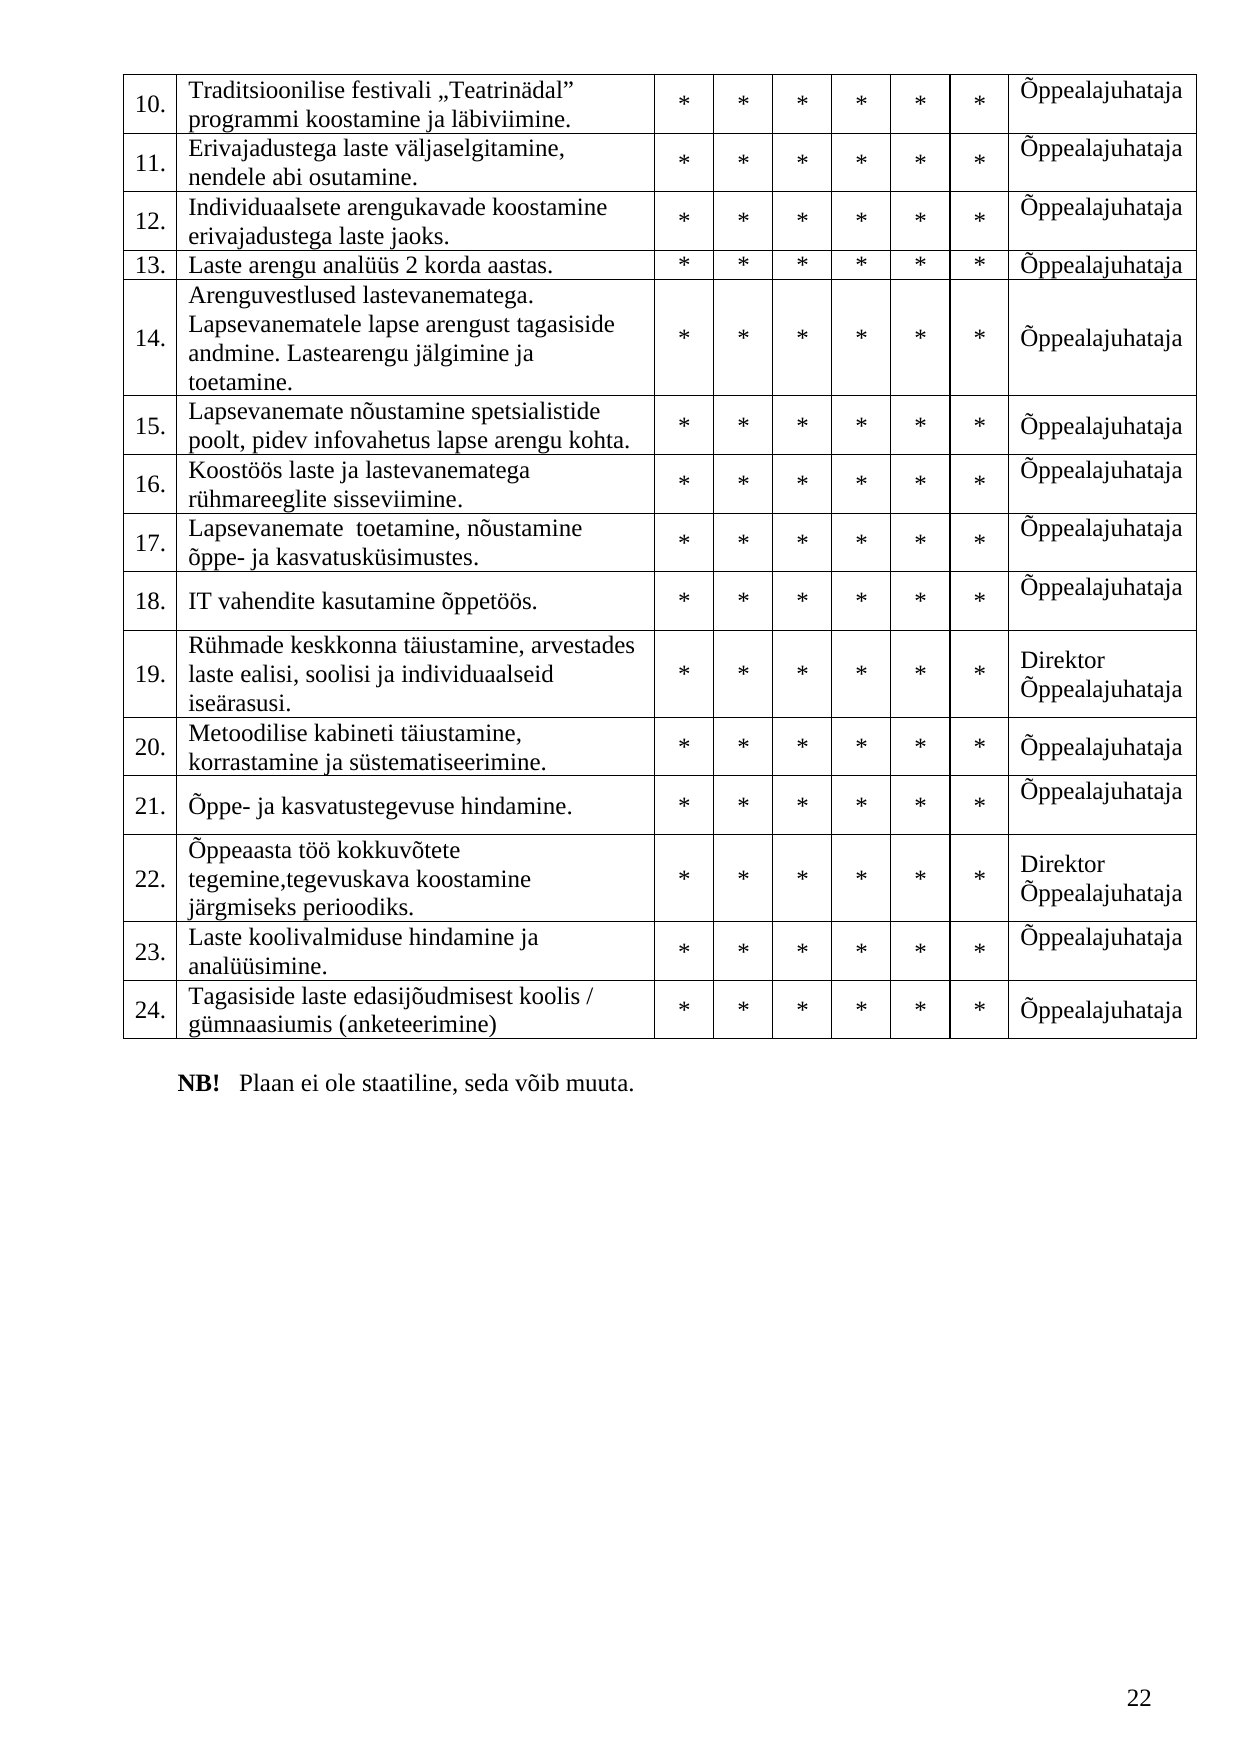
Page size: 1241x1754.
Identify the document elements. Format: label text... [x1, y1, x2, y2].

table_cell * [832, 455, 890, 512]
table_cell * [951, 192, 1008, 249]
table_cell * [832, 631, 890, 717]
table_cell * [714, 835, 772, 921]
table_cell 11. [124, 134, 176, 191]
table_cell Arenguvestlused lastevanematega. Lapsevanematele lapse arengust tagasiside andmine. Lastearengu jälgimine ja toetamine. [177, 280, 654, 395]
table_cell Lapsevanemate toetamine, nõustamine õppe- ja kasvatusküsimustes. [177, 514, 654, 571]
table_cell * [832, 572, 890, 629]
table_cell Laste arengu analüüs 2 korda aastas. [177, 251, 654, 279]
table_cell Lapsevanemate nõustamine spetsialistide poolt, pidev infovahetus lapse arengu kohta. [177, 396, 654, 454]
table_cell * [714, 280, 772, 395]
table_cell * [773, 835, 831, 921]
table_cell * [714, 922, 772, 980]
table_cell * [655, 835, 713, 921]
table_cell 24. [124, 981, 176, 1038]
table_cell * [832, 718, 890, 775]
table_cell * [773, 514, 831, 571]
table_cell * [951, 981, 1008, 1038]
table_cell * [655, 396, 713, 454]
table_cell * [891, 572, 949, 629]
table_cell * [714, 776, 772, 834]
table_cell * [832, 280, 890, 395]
table_cell 18. [124, 572, 176, 629]
table_cell Erivajadustega laste väljaselgitamine, nendele abi osutamine. [177, 134, 654, 191]
table_cell 23. [124, 922, 176, 980]
table_cell * [714, 251, 772, 279]
table_cell Õppealajuhataja [1009, 572, 1196, 629]
table_cell Individuaalsete arengukavade koostamine erivajadustega laste jaoks. [177, 192, 654, 249]
table_cell Laste koolivalmiduse hindamine ja analüüsimine. [177, 922, 654, 980]
table_cell * [714, 514, 772, 571]
table_cell * [655, 455, 713, 512]
table_cell 10. [124, 75, 176, 132]
table_cell * [891, 455, 949, 512]
table_cell * [951, 922, 1008, 980]
table_cell * [655, 776, 713, 834]
table_cell Õppealajuhataja [1009, 922, 1196, 980]
table_cell Õppealajuhataja [1009, 251, 1196, 279]
table_cell Õppealajuhataja [1009, 718, 1196, 775]
table_cell * [832, 776, 890, 834]
table_cell * [773, 280, 831, 395]
table_cell * [891, 134, 949, 191]
table_cell * [773, 455, 831, 512]
table_cell Õppealajuhataja [1009, 455, 1196, 512]
table_cell * [714, 75, 772, 132]
table_cell * [714, 455, 772, 512]
table_cell * [655, 981, 713, 1038]
table_cell * [832, 396, 890, 454]
table_cell 13. [124, 251, 176, 279]
table_cell Õppealajuhataja [1009, 514, 1196, 571]
table_cell * [773, 718, 831, 775]
table_cell Direktor Õppealajuhataja [1009, 835, 1196, 921]
table_cell * [714, 631, 772, 717]
table_cell * [832, 514, 890, 571]
table_cell * [951, 455, 1008, 512]
table_cell 12. [124, 192, 176, 249]
table_cell * [951, 134, 1008, 191]
table_cell * [832, 251, 890, 279]
table_cell * [655, 75, 713, 132]
table_cell * [891, 192, 949, 249]
table_cell * [773, 631, 831, 717]
table_cell * [714, 718, 772, 775]
table_cell * [655, 134, 713, 191]
table_cell * [655, 572, 713, 629]
table_cell * [891, 835, 949, 921]
table_cell Õppeaasta töö kokkuvõtete tegemine,tegevuskava koostamine järgmiseks perioodiks. [177, 835, 654, 921]
table_cell * [951, 280, 1008, 395]
table_cell * [891, 922, 949, 980]
table_cell * [832, 922, 890, 980]
table_cell * [773, 396, 831, 454]
table_cell * [832, 835, 890, 921]
table_cell * [891, 776, 949, 834]
table_cell 17. [124, 514, 176, 571]
table_cell Õppealajuhataja [1009, 981, 1196, 1038]
table_cell * [655, 514, 713, 571]
table_cell Metoodilise kabineti täiustamine, korrastamine ja süstematiseerimine. [177, 718, 654, 775]
table_cell * [951, 251, 1008, 279]
table_cell Õppealajuhataja [1009, 134, 1196, 191]
table_cell * [655, 922, 713, 980]
table_cell * [832, 192, 890, 249]
table_cell * [773, 776, 831, 834]
table_cell * [891, 514, 949, 571]
table_cell * [951, 514, 1008, 571]
table_cell * [655, 718, 713, 775]
table_cell * [773, 192, 831, 249]
table_cell 21. [124, 776, 176, 834]
table_cell * [891, 981, 949, 1038]
table_cell Direktor Õppealajuhataja [1009, 631, 1196, 717]
table_cell IT vahendite kasutamine õppetöös. [177, 572, 654, 629]
table_cell * [773, 134, 831, 191]
table_cell * [714, 396, 772, 454]
table_cell * [655, 192, 713, 249]
table_cell * [832, 134, 890, 191]
table_cell Tagasiside laste edasijõudmisest koolis / gümnaasiumis (anketeerimine) [177, 981, 654, 1038]
table_cell * [714, 192, 772, 249]
table_cell Traditsioonilise festivali „Teatrinädal” programmi koostamine ja läbiviimine. [177, 75, 654, 132]
table_cell * [891, 718, 949, 775]
table_cell Õppealajuhataja [1009, 192, 1196, 249]
table_cell * [951, 396, 1008, 454]
table_cell * [891, 280, 949, 395]
table_cell * [951, 572, 1008, 629]
table_cell * [951, 776, 1008, 834]
table_cell 22. [124, 835, 176, 921]
table_cell Õppe- ja kasvatustegevuse hindamine. [177, 776, 654, 834]
table_cell * [655, 631, 713, 717]
table_cell 14. [124, 280, 176, 395]
table_cell * [891, 75, 949, 132]
table_cell * [951, 631, 1008, 717]
table_cell * [773, 251, 831, 279]
text NB! Plaan ei ole staatiline, seda võib muuta. [177, 1068, 1152, 1097]
table_cell * [655, 251, 713, 279]
table_cell Õppealajuhataja [1009, 75, 1196, 132]
table_cell * [891, 251, 949, 279]
table_cell * [714, 572, 772, 629]
table_cell Õppealajuhataja [1009, 396, 1196, 454]
table_cell * [655, 280, 713, 395]
table_cell * [891, 631, 949, 717]
table_cell Õppealajuhataja [1009, 776, 1196, 834]
table_cell Õppealajuhataja [1009, 280, 1196, 395]
table_cell Koostöös laste ja lastevanematega rühmareeglite sisseviimine. [177, 455, 654, 512]
table_cell * [951, 718, 1008, 775]
table_cell 16. [124, 455, 176, 512]
table_cell * [714, 981, 772, 1038]
table_cell * [951, 835, 1008, 921]
table_cell Rühmade keskkonna täiustamine, arvestades laste ealisi, soolisi ja individuaalseid iseärasusi. [177, 631, 654, 717]
table_cell 15. [124, 396, 176, 454]
table_cell * [832, 75, 890, 132]
table_cell * [714, 134, 772, 191]
table_cell * [832, 981, 890, 1038]
table_cell * [891, 396, 949, 454]
table_cell * [773, 572, 831, 629]
table_cell * [773, 922, 831, 980]
table_cell * [773, 981, 831, 1038]
table_cell * [773, 75, 831, 132]
table_cell * [951, 75, 1008, 132]
table_cell 19. [124, 631, 176, 717]
table_cell 20. [124, 718, 176, 775]
